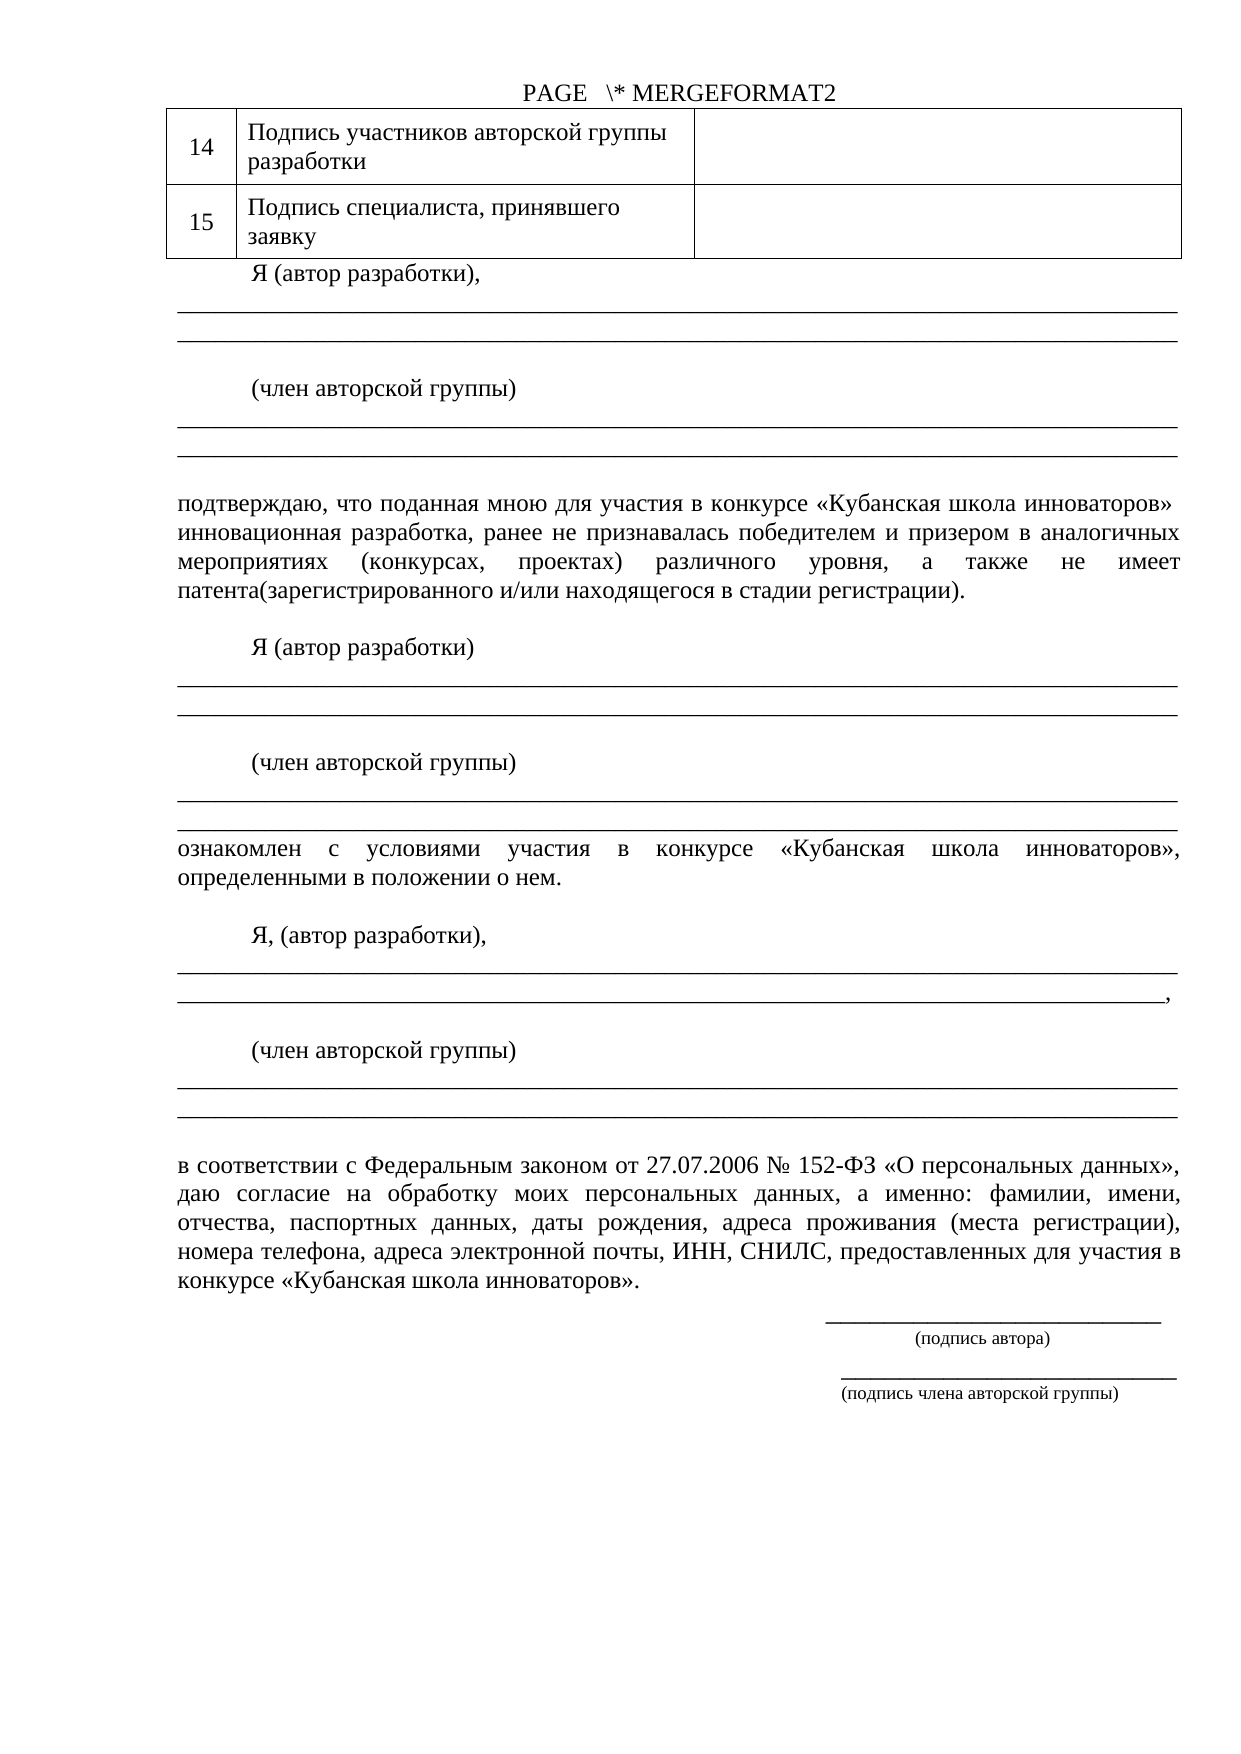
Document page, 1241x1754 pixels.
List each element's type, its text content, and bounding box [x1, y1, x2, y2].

text (член авторской группы) ________________________________________________________________________________________________________________________________________________________________ [177, 747, 1181, 833]
text (член авторской группы) ________________________________________________________________________________________________________________________________________________________________ [177, 1035, 1181, 1121]
text Я (автор разработки), ________________________________________________________________________________________________________________________________________________________________ [177, 259, 1181, 345]
text (подпись автора) [177, 1327, 1181, 1349]
text (член авторской группы) ________________________________________________________________________________________________________________________________________________________________ [177, 373, 1181, 460]
table_cell [695, 109, 1181, 184]
text Я, (автор разработки), _______________________________________________________________________________________________________________________________________________________________, [177, 920, 1181, 1006]
text подтверждаю, что поданная мною для участия в конкурсе «Кубанская школа инноваторов» инновационная разработка, ранее не признавалась победителем и призером в аналогичных мероприятиях (конкурсах, проектах) различного уровня, а также не имеет патента(зарегистрированного и/или находящегося в стадии регистрации). [177, 488, 1181, 603]
text Я (автор разработки) ________________________________________________________________________________________________________________________________________________________________ [177, 632, 1181, 718]
text в соответствии с Федеральным законом от 27.07.2006 № 152-ФЗ «О персональных данных», даю согласие на обработку моих персональных данных, а именно: фамилии, имени, отчества, паспортных данных, даты рождения, адреса проживания (места регистрации), номера телефона, адреса электронной почты, ИНН, СНИЛС, предоставленных для участия в конкурсе «Кубанская школа инноваторов». [177, 1150, 1181, 1293]
text _______________________ [177, 1349, 1181, 1382]
table_cell [695, 185, 1181, 257]
table_cell Подпись специалиста, принявшего заявку [237, 185, 694, 257]
text (подпись члена авторской группы) [177, 1382, 1181, 1404]
text _______________________ [177, 1293, 1181, 1327]
text ознакомлен с условиями участия в конкурсе «Кубанская школа инноваторов», определенными в положении о нем. [177, 833, 1181, 891]
table_cell 14 [167, 109, 236, 184]
table_cell Подпись участников авторской группы разработки [237, 109, 694, 184]
table_cell 15 [167, 185, 236, 257]
